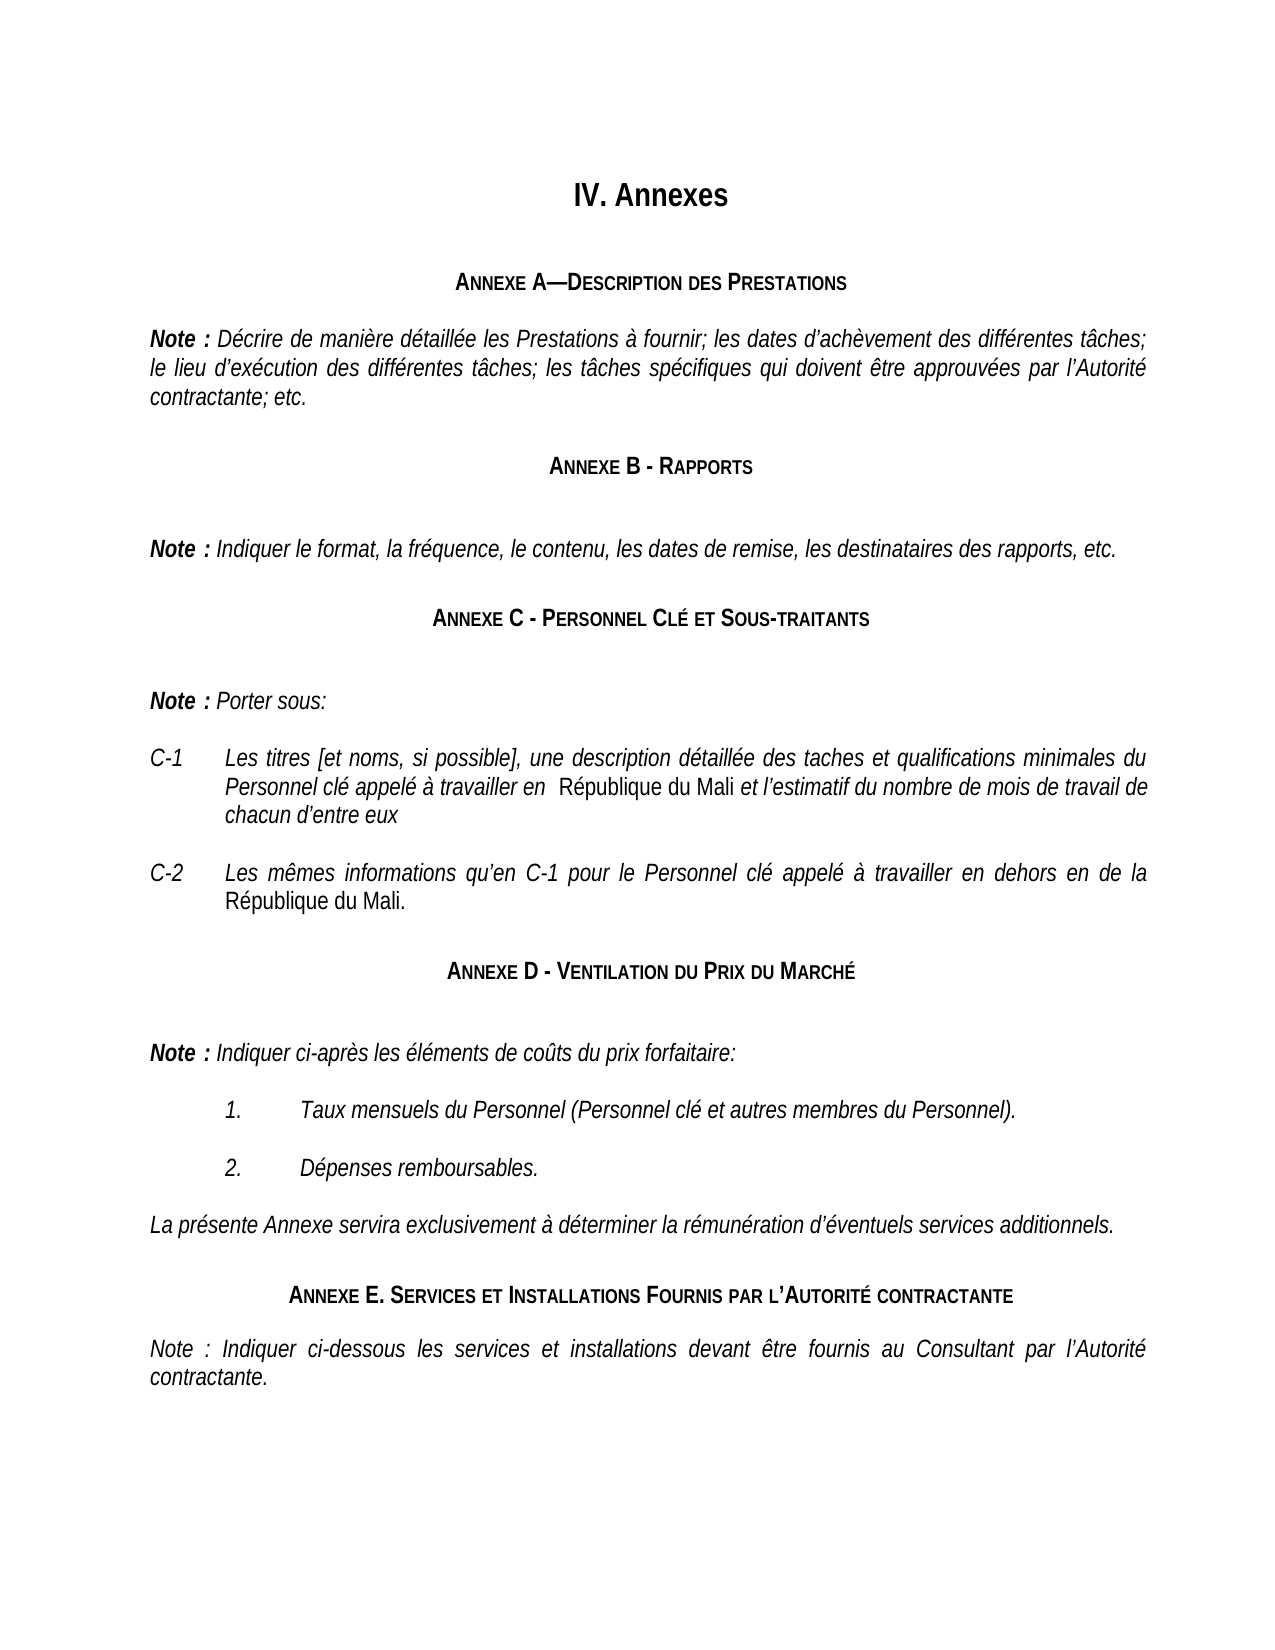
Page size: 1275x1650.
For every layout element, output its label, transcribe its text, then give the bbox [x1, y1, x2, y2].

subtitle Annexe C - Personnel Clé et Sous-traitants [150, 603, 1152, 632]
text Note : Décrire de manière détaillée les Prestations à fournir; les dates d’achèvement des différentes tâches; le lieu d’exécution des différentes tâches; les tâches spécifiques qui doivent être approuvées par l’Autorité contractante; etc. [150, 324, 1152, 410]
text Note : Porter sous: [150, 686, 1152, 714]
text Note : Indiquer ci-après les éléments de coûts du prix forfaitaire: [150, 1038, 1152, 1067]
text C-1 Les titres [et noms, si possible], une description détaillée des taches et qualifications minimales du Personnel clé appelé à travailler en République du Mali et l’estimatif du nombre de mois de travail de chacun d’entre eux [150, 743, 1152, 829]
subtitle IV. Annexes [150, 175, 1152, 213]
text 1. Taux mensuels du Personnel (Personnel clé et autres membres du Personnel). [225, 1096, 1152, 1124]
subtitle Annexe E. ices et Installations Fournis par l’Autorité contractante [150, 1280, 1152, 1308]
text La présente Annexe servira exclusivement à déterminer la rémunération d’éventuels services additionnels. [150, 1210, 1152, 1239]
text Note : Indiquer le format, la fréquence, le contenu, les dates de remise, les destinataires des rapports, etc. [150, 533, 1152, 562]
text 2. Dépenses remboursables. [225, 1153, 1152, 1181]
subtitle Annexe D - Ventilation du Prix du Marché [150, 956, 1152, 984]
text C-2 Les mêmes informations qu’en C-1 pour le Personnel clé appelé à travailler en dehors en de la République du Mali. [150, 857, 1152, 915]
subtitle Annexe A—Description des Prestations [150, 267, 1152, 296]
subtitle Annexe B - Rapports [150, 451, 1152, 480]
text Note : Indiquer ci-dessous les services et installations devant être fournis au Consultant par l’Autorité contractante. [150, 1333, 1152, 1391]
